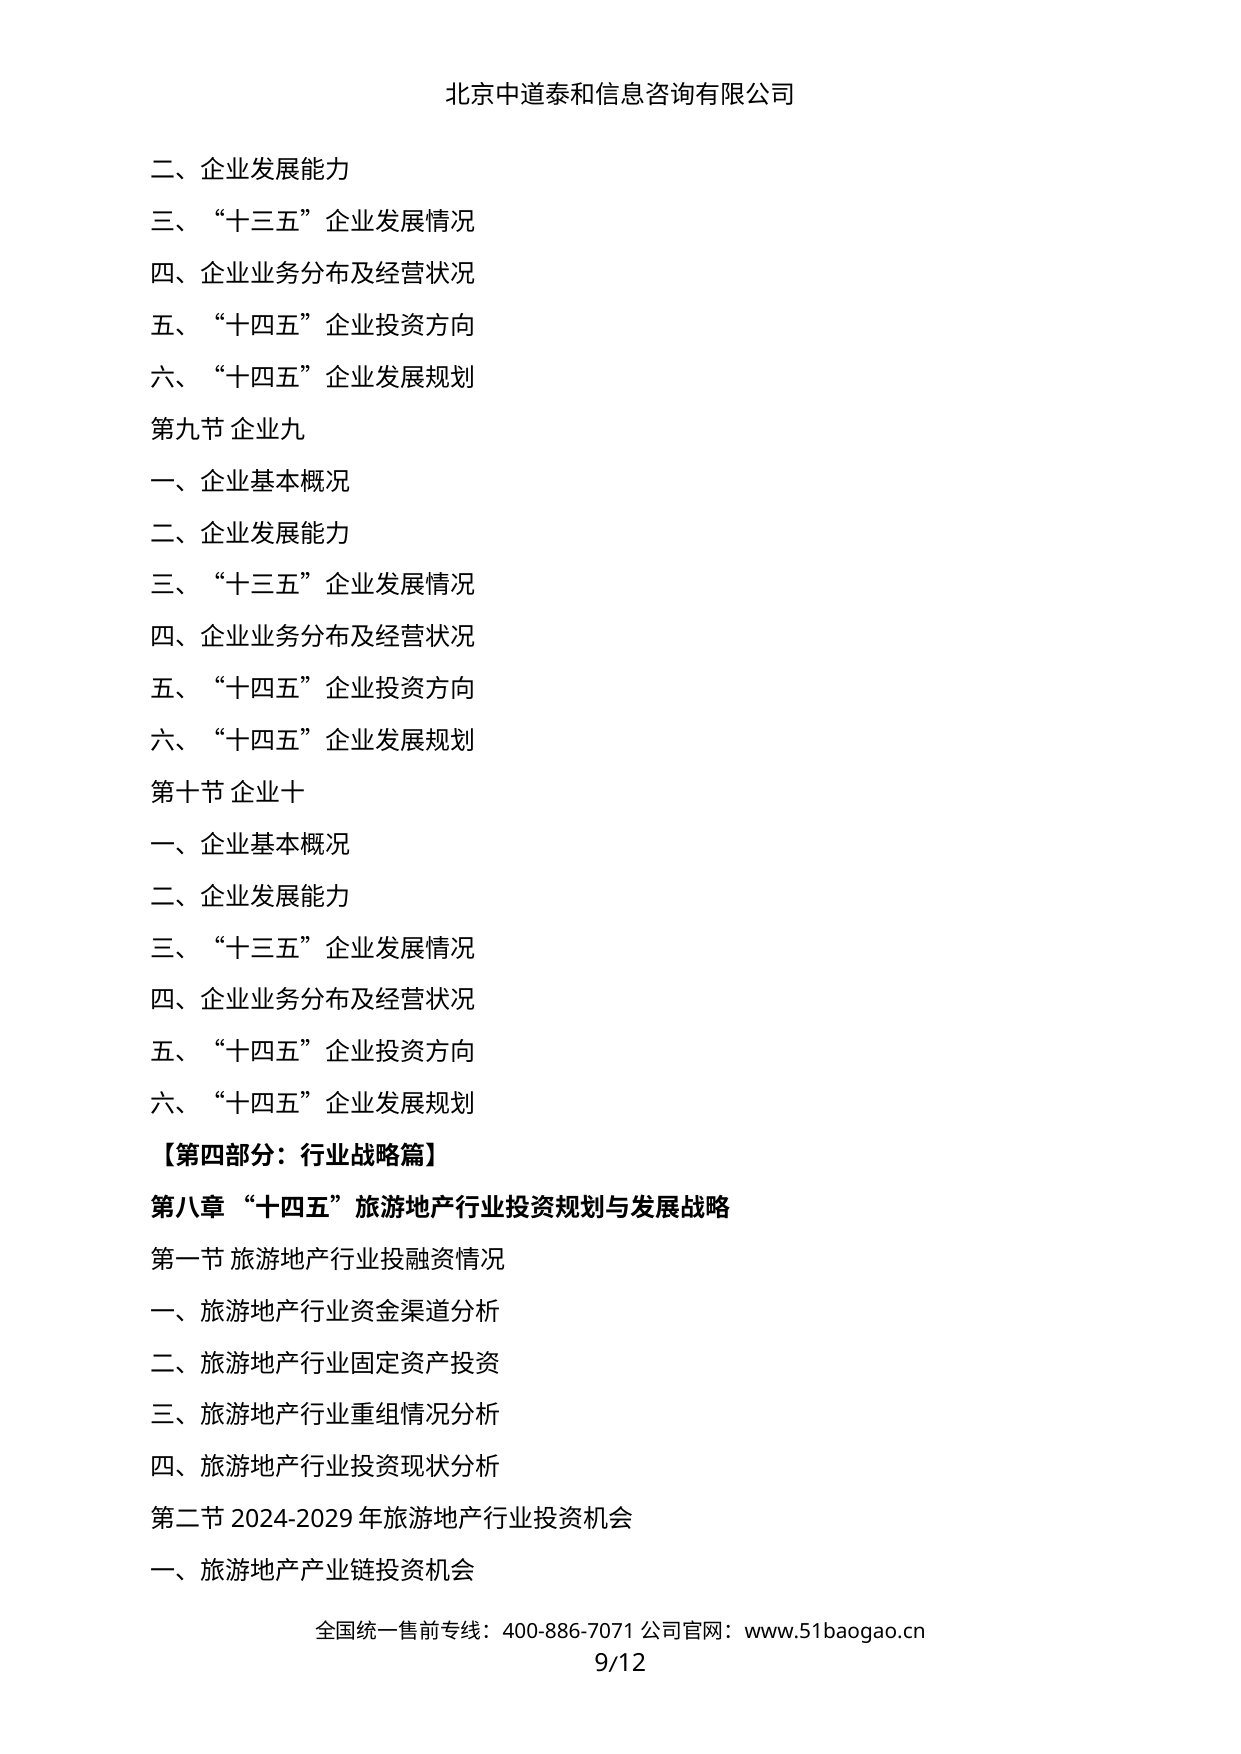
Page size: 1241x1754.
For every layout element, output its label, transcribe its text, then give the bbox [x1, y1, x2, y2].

text 三、“十三五”企业发展情况 [150, 202, 1090, 238]
text 第九节 企业九 [150, 409, 1090, 446]
text 第二节 2024-2029年旅游地产行业投资机会 [150, 1499, 1090, 1535]
text 三、“十三五”企业发展情况 [150, 565, 1090, 601]
text 四、企业业务分布及经营状况 [150, 254, 1090, 290]
text 第八章 “十四五”旅游地产行业投资规划与发展战略 [150, 1187, 1090, 1224]
text 五、“十四五”企业投资方向 [150, 669, 1090, 705]
text 第十节 企业十 [150, 772, 1090, 809]
text 一、企业基本概况 [150, 824, 1090, 861]
text 四、企业业务分布及经营状况 [150, 617, 1090, 653]
text 四、企业业务分布及经营状况 [150, 980, 1090, 1016]
text 二、企业发展能力 [150, 876, 1090, 912]
text 二、旅游地产行业固定资产投资 [150, 1343, 1090, 1379]
text 二、企业发展能力 [150, 513, 1090, 549]
text 一、企业基本概况 [150, 461, 1090, 497]
text 五、“十四五”企业投资方向 [150, 1032, 1090, 1068]
text 一、旅游地产产业链投资机会 [150, 1551, 1090, 1587]
text 一、旅游地产行业资金渠道分析 [150, 1291, 1090, 1327]
text 【第四部分：行业战略篇】 [150, 1136, 1090, 1172]
text 六、“十四五”企业发展规划 [150, 357, 1090, 394]
text 三、“十三五”企业发展情况 [150, 928, 1090, 964]
text 三、旅游地产行业重组情况分析 [150, 1395, 1090, 1431]
text 六、“十四五”企业发展规划 [150, 721, 1090, 757]
text 四、旅游地产行业投资现状分析 [150, 1447, 1090, 1483]
text 二、企业发展能力 [150, 150, 1090, 186]
text 第一节 旅游地产行业投融资情况 [150, 1239, 1090, 1276]
text 六、“十四五”企业发展规划 [150, 1084, 1090, 1120]
text 五、“十四五”企业投资方向 [150, 306, 1090, 342]
